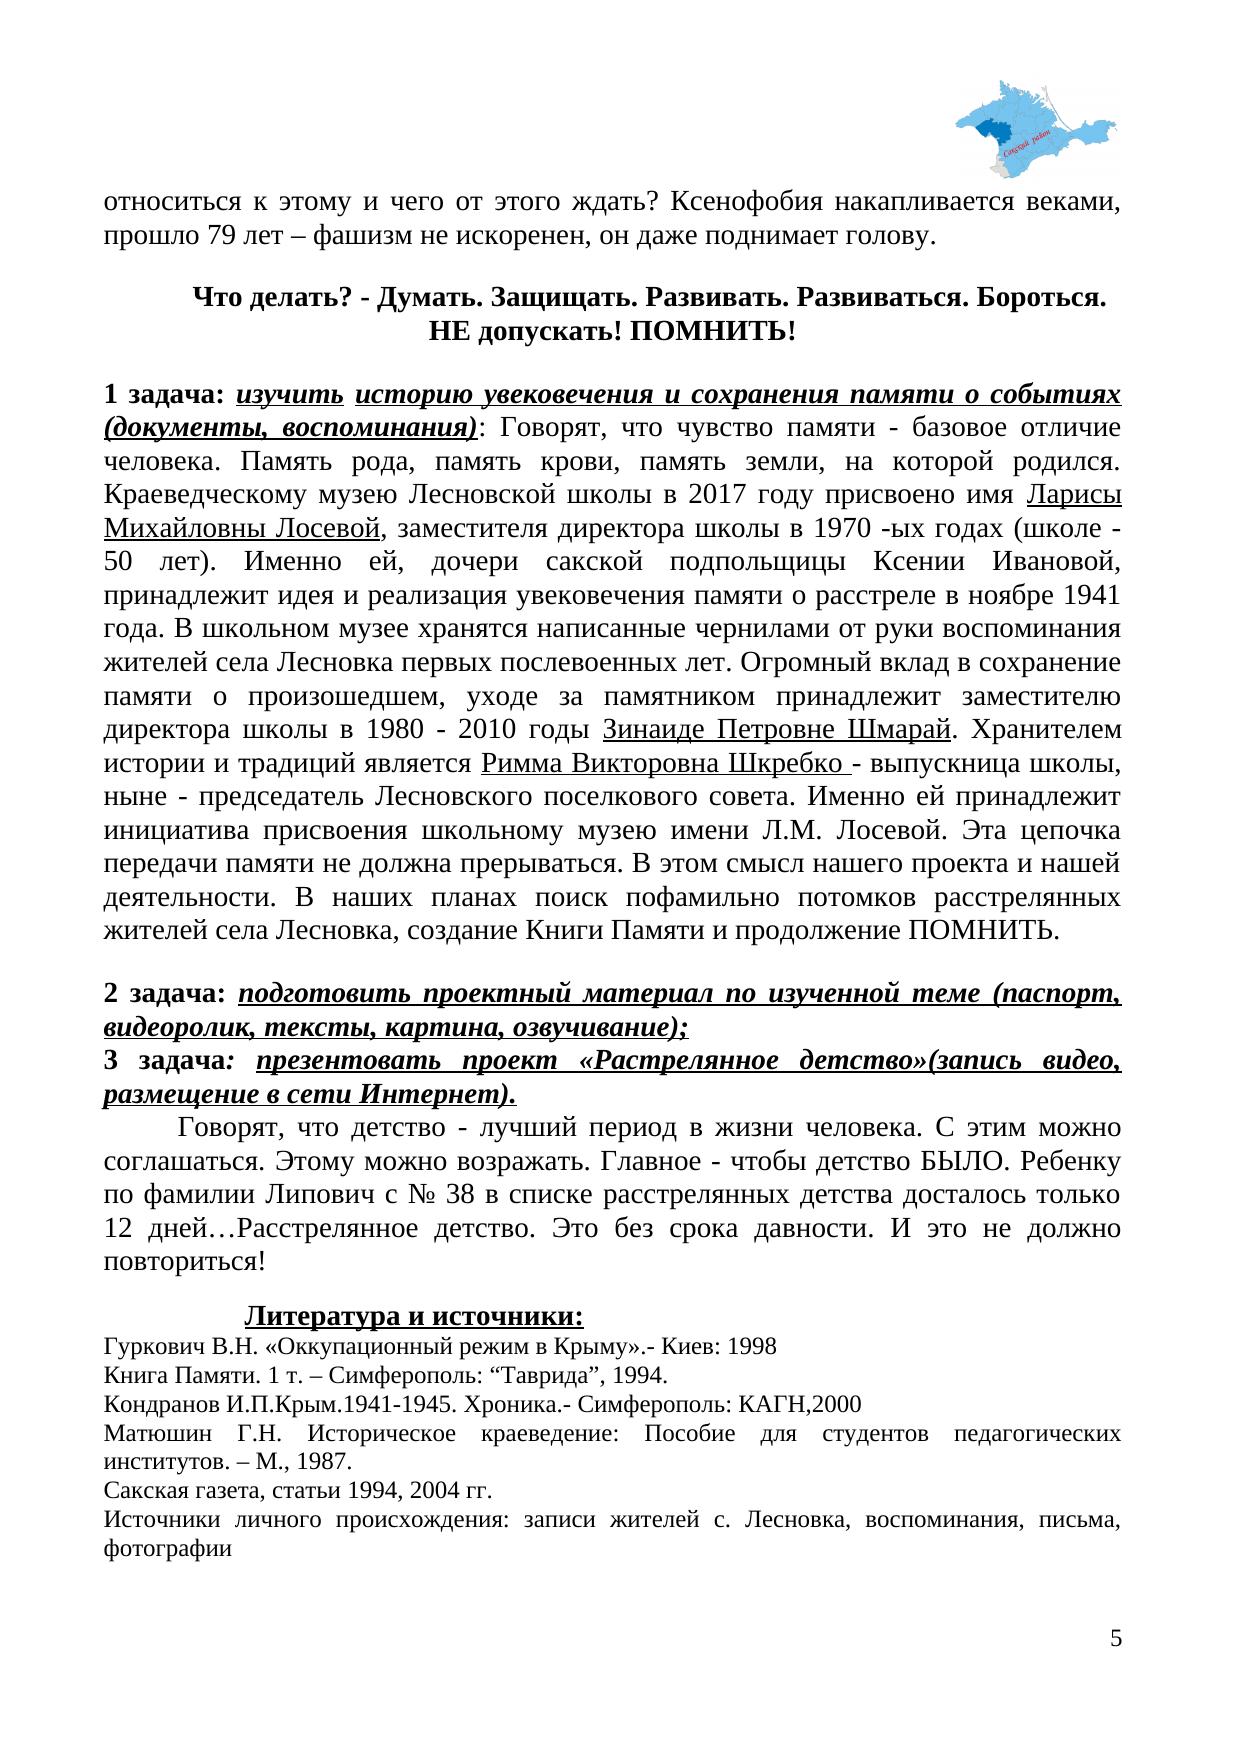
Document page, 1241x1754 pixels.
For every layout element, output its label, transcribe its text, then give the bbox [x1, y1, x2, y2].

list 2 задача: подготовить проектный материал по изученной теме (паспорт, видеоролик, тексты, картина, озвучивание); [103, 975, 1122, 1042]
list Говорят, что детство - лучший период в жизни человека. С этим можно соглашаться. Этому можно возражать. Главное - чтобы детство БЫЛО. Ребенку по фамилии Липович с № 38 в списке расстрелянных детства досталось только 12 дней…Расстрелянное детство. Это без срока давности. И это не должно повториться! [103, 1109, 1122, 1277]
text Сакская газета, статьи 1994, 2004 гг. [103, 1475, 1122, 1504]
text Что делать? - Думать. Защищать. Развивать. Развиваться. Бороться. НЕ допускать! ПОМНИТЬ! [103, 279, 1122, 347]
picture [953, 73, 1123, 184]
text Литература и источники: [244, 1298, 1122, 1331]
text 1 задача: изучить историю увековечения и сохранения памяти о событиях (документы, воспоминания): Говорят, что чувство памяти - базовое отличие человека. Память рода, память крови, память земли, на которой родился. Краеведческому музею Лесновской школы в 2017 году присвоено имя Ларисы Михайловны Лосевой, заместителя директора школы в 1970 -ых годах (школе - 50 лет). Именно ей, дочери сакской подпольщицы Ксении Ивановой, принадлежит идея и реализация увековечения памяти о расстреле в ноябре 1941 года. В школьном музее хранятся написанные чернилами от руки воспоминания жителей села Лесновка первых послевоенных лет. Огромный вклад в сохранение памяти о произошедшем, уходе за памятником принадлежит заместителю директора школы в 1980 - 2010 годы Зинаиде Петровне Шмарай. Хранителем истории и традиций является Римма Викторовна Шкребко - выпускница школы, ныне - председатель Лесновского поселкового совета. Именно ей принадлежит инициатива присвоения школьному музею имени Л.М. Лосевой. Эта цепочка передачи памяти не должна прерываться. В этом смысл нашего проекта и нашей деятельности. В наших планах поиск пофамильно потомков расстрелянных жителей села Лесновка, создание Книги Памяти и продолжение ПОМНИТЬ. [103, 376, 1122, 946]
list 3 задача: презентовать проект «Растрелянное детство»(запись видео, размещение в сети Интернет). [103, 1042, 1122, 1109]
text Книга Памяти. 1 т. – Симферополь: “Таврида”, 1994. [103, 1360, 1122, 1389]
text Источники личного происхождения: записи жителей с. Лесновка, воспоминания, письма, фотографии [103, 1504, 1122, 1561]
text Гуркович В.Н. «Оккупационный режим в Крыму».- Киев: 1998 [103, 1331, 1122, 1360]
text Кондранов И.П.Крым.1941-1945. Хроника.- Симферополь: КАГН,2000 [103, 1389, 1122, 1418]
text Матюшин Г.Н. Историческое краеведение: Пособие для студентов педагогических институтов. – М., 1987. [103, 1418, 1122, 1475]
